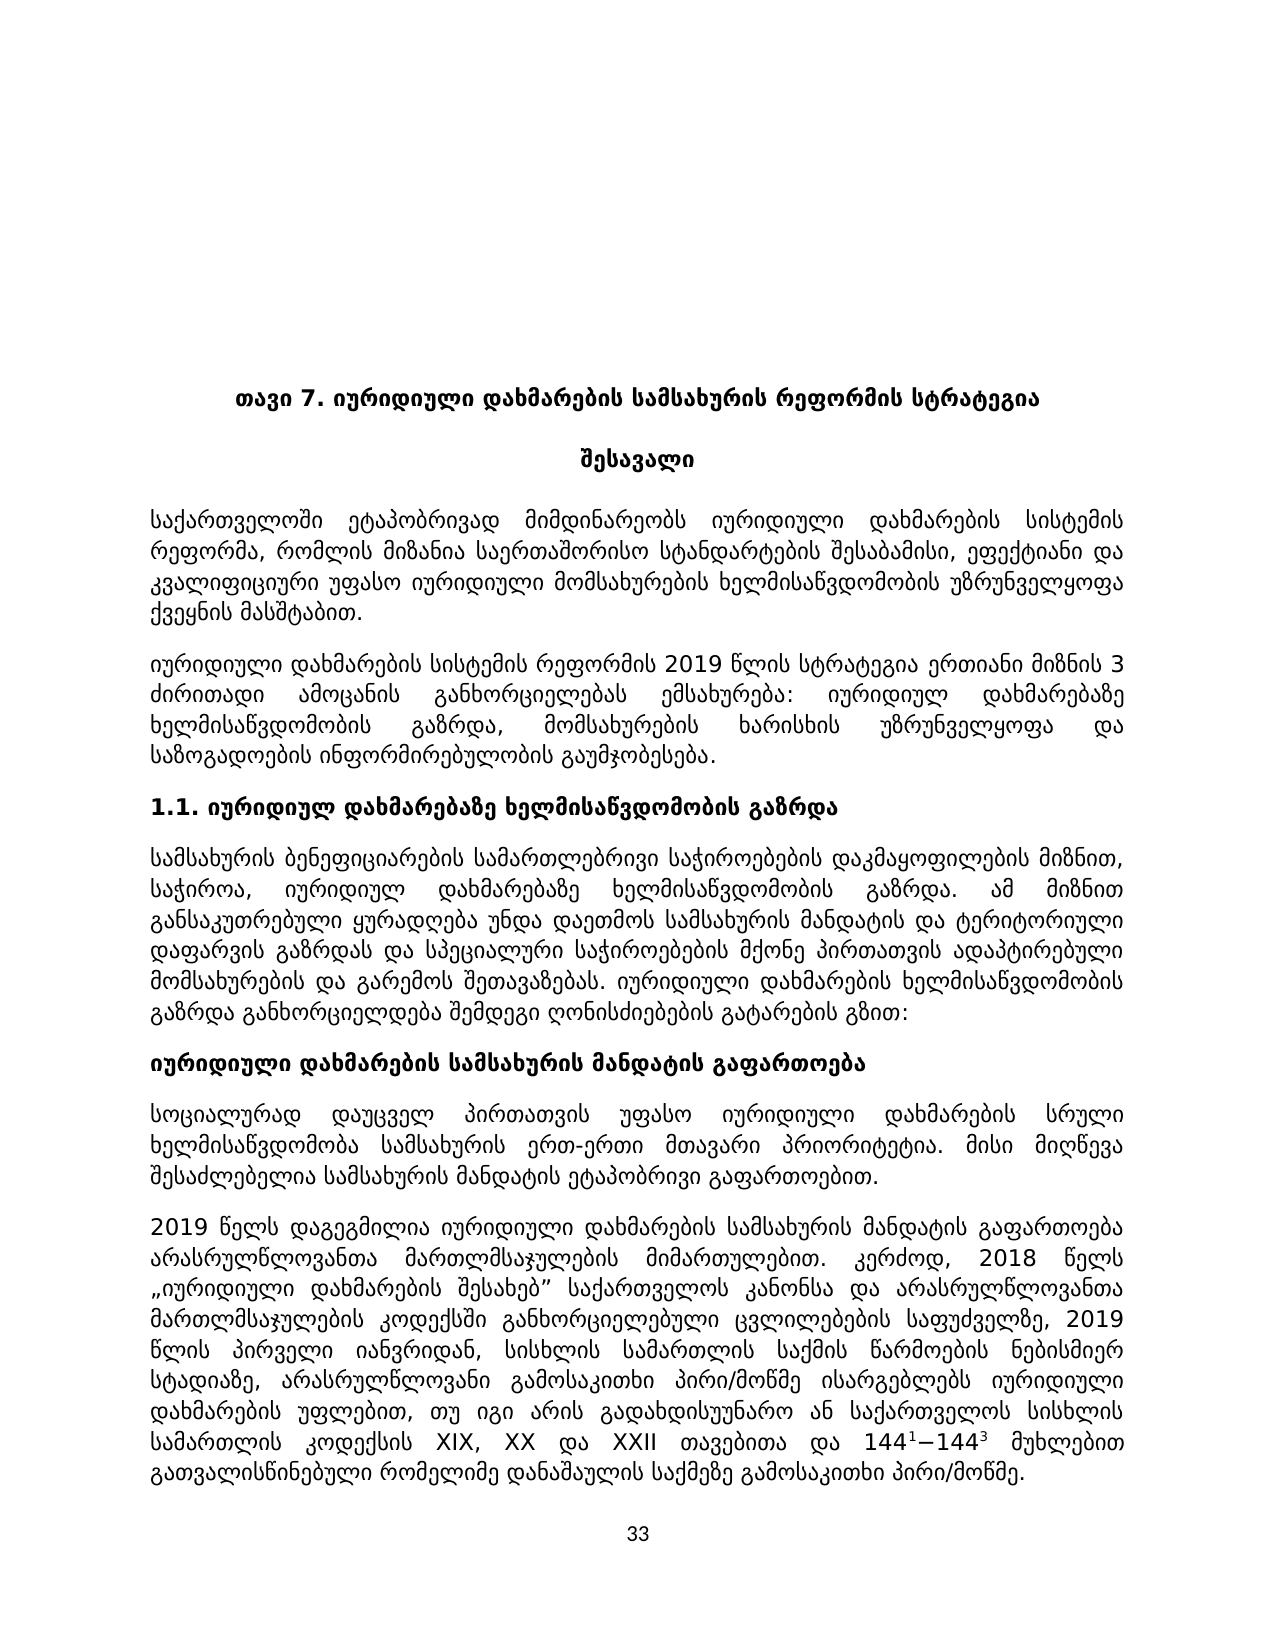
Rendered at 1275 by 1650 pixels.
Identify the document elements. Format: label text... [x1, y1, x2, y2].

text იურიდიული დახმარების სისტემის რეფორმის 2019 წლის სტრატეგია ერთიანი მიზნის 3 ძირითადი ამოცანის განხორციელებას ემსახურება: იურიდიულ დახმარებაზე ხელმისაწვდომობის გაზრდა, მომსახურების ხარისხის უზრუნველყოფა და საზოგადოების ინფორმირებულობის გაუმჯობესება. [150, 651, 1125, 769]
text სამსახურის ბენეფიციარების სამართლებრივი საჭიროებების დაკმაყოფილების მიზნით, საჭიროა, იურიდიულ დახმარებაზე ხელმისაწვდომობის გაზრდა. ამ მიზნით განსაკუთრებული ყურადღება უნდა დაეთმოს სამსახურის მანდატის და ტერიტორიული დაფარვის გაზრდას და სპეციალური საჭიროებების მქონე პირთათვის ადაპტირებული მომსახურების და გარემოს შეთავაზებას. იურიდიული დახმარების ხელმისაწვდომობის გაზრდა განხორციელდება შემდეგი ღონისძიებების გატარების გზით: [150, 846, 1125, 1025]
text 1.1. იურიდიულ დახმარებაზე ხელმისაწვდომობის გაზრდა [150, 794, 1125, 821]
subtitle თავი 7. იურიდიული დახმარების სამსახურის რეფორმის სტრატეგია [150, 385, 1125, 412]
text 2019 წელს დაგეგმილია იურიდიული დახმარების სამსახურის მანდატის გაფართოება არასრულწლოვანთა მართლმსაჯულების მიმართულებით. კერძოდ, 2018 წელს „იურიდიული დახმარების შესახებ” საქართველოს კანონსა და არასრულწლოვანთა მართლმსაჯულების კოდექსში განხორციელებული ცვლილებების საფუძველზე, 2019 წლის პირველი იანვრიდან, სისხლის სამართლის საქმის წარმოების ნებისმიერ სტადიაზე, არასრულწლოვანი გამოსაკითხი პირი/მოწმე ისარგებლებს იურიდიული დახმარების უფლებით, თუ იგი არის გადახდისუუნარო ან საქართველოს სისხლის სამართლის კოდექსის XIX, XX და XXII თავებითა და 144​1−1443 მუხლებით გათვალისწინებული რომელიმე დანაშაულის საქმეზე გამოსაკითხი პირი/მოწმე. [150, 1214, 1125, 1486]
text შესავალი [150, 446, 1125, 473]
text საქართველოში ეტაპობრივად მიმდინარეობს იურიდიული დახმარების სისტემის რეფორმა, რომლის მიზანია საერთაშორისო სტანდარტების შესაბამისი, ეფექტიანი და კვალიფიციური უფასო იურიდიული მომსახურების ხელმისაწვდომობის უზრუნველყოფა ქვეყნის მასშტაბით. [150, 507, 1125, 626]
text სოციალურად დაუცველ პირთათვის უფასო იურიდიული დახმარების სრული ხელმისაწვდომობა სამსახურის ერთ-ერთი მთავარი პრიორიტეტია. მისი მიღწევა შესაძლებელია სამსახურის მანდატის ეტაპობრივი გაფართოებით. [150, 1102, 1125, 1189]
text იურიდიული დახმარების სამსახურის მანდატის გაფართოება [150, 1050, 1125, 1077]
